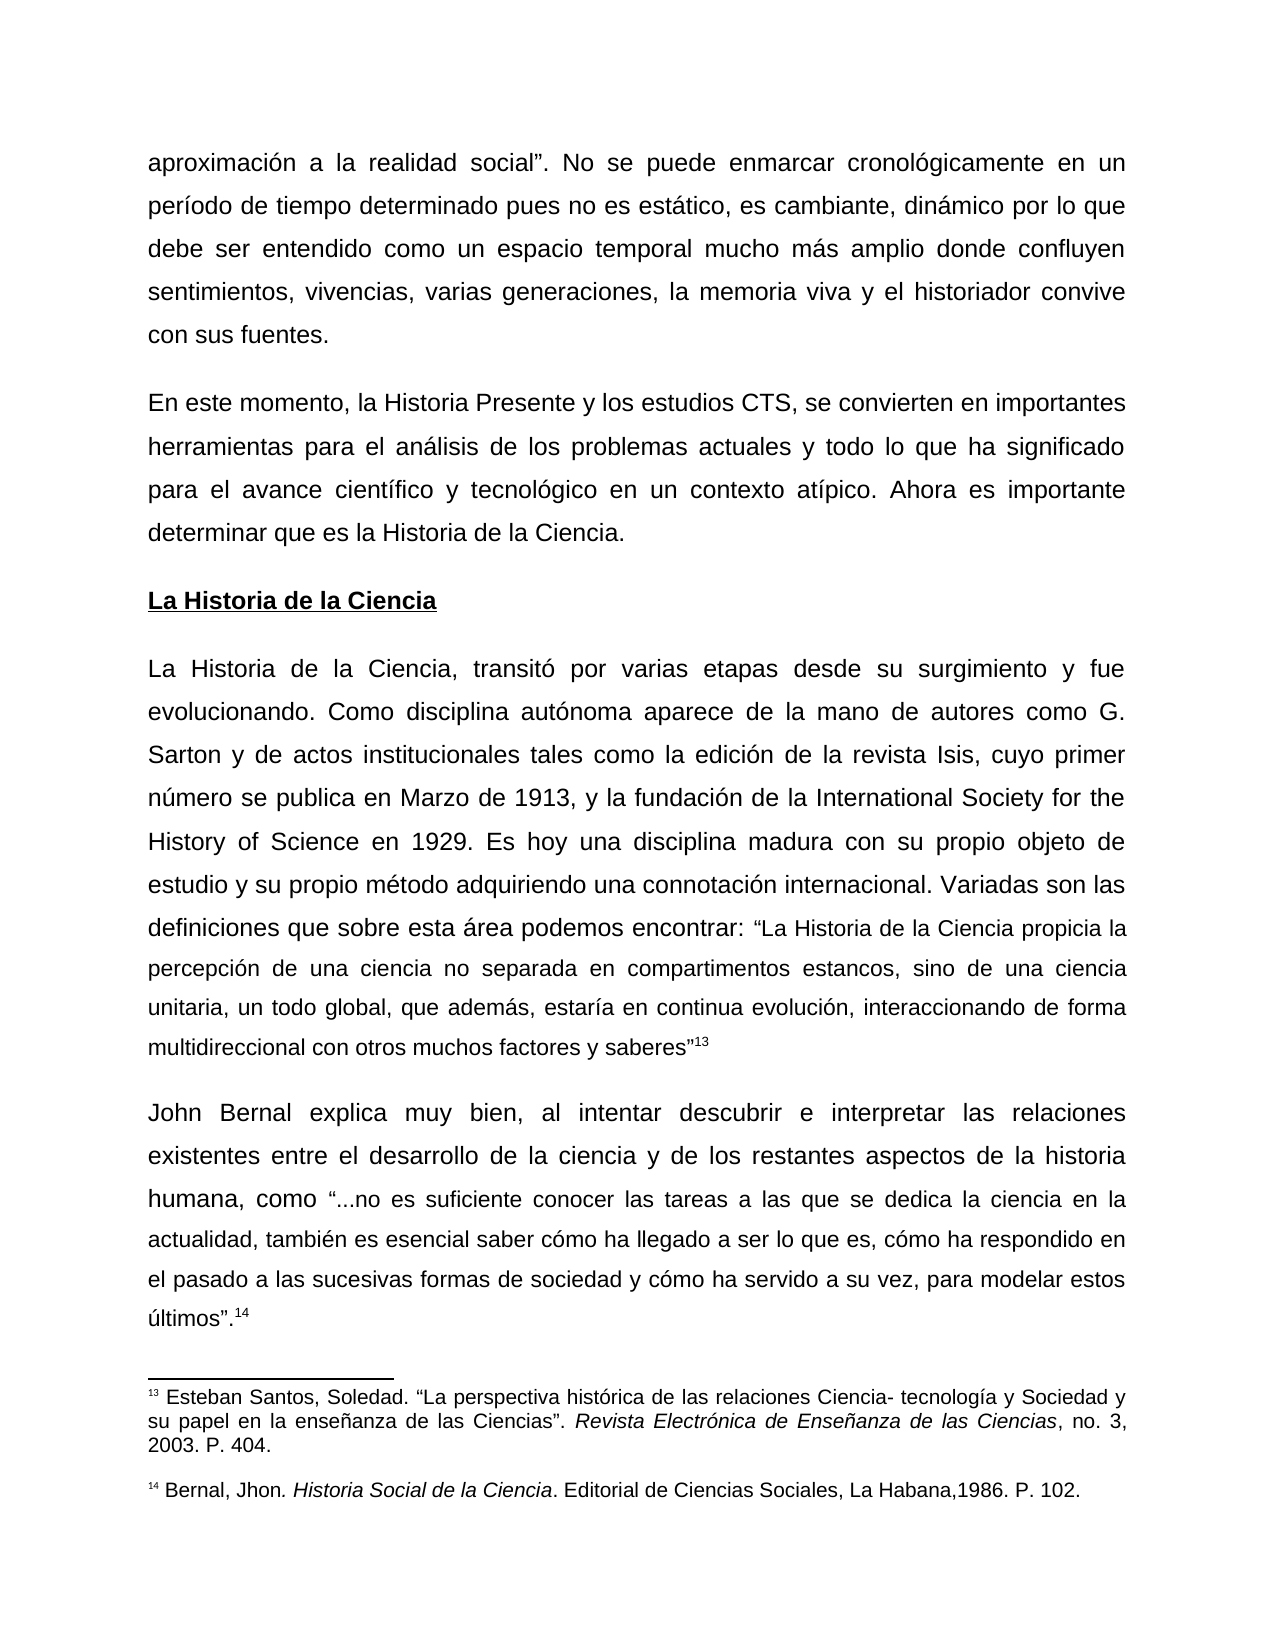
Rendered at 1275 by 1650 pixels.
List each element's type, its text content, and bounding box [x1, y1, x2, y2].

text La Historia de la Ciencia, transitó por varias etapas desde su surgimiento y fue evolucionando. Como disciplina autónoma aparece de la mano de autores como G. Sarton y de actos institucionales tales como la edición de la revista Isis, cuyo primer número se publica en Marzo de 1913, y la fundación de la International Society for the History of Science en 1929. Es hoy una disciplina madura con su propio objeto de estudio y su propio método adquiriendo una connotación internacional. Variadas son las definiciones que sobre esta área podemos encontrar: “La Historia de la Ciencia propicia la percepción de una ciencia no separada en compartimentos estancos, sino de una ciencia unitaria, un todo global, que además, estaría en continua evolución, interaccionando de forma multidireccional con otros muchos factores y saberes” [148, 654, 1127, 1060]
text La Historia de la Ciencia [148, 586, 1127, 614]
text John Bernal explica muy bien, al intentar descubrir e interpretar las relaciones existentes entre el desarrollo de la ciencia y de los restantes aspectos de la historia humana, como “...no es suficiente conocer las tareas a las que se dedica la ciencia en la actualidad, también es esencial saber cómo ha llegado a ser lo que es, cómo ha respondido en el pasado a las sucesivas formas de sociedad y cómo ha servido a su vez, para modelar estos últimos”. [148, 1098, 1127, 1331]
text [148, 148, 1127, 349]
text En este momento, la Historia Presente y los estudios CTS, se convierten en importantes herramientas para el análisis de los problemas actuales y todo lo que ha significado para el avance científico y tecnológico en un contexto atípico. Ahora es importante determinar que es la Historia de la Ciencia. [148, 388, 1127, 546]
